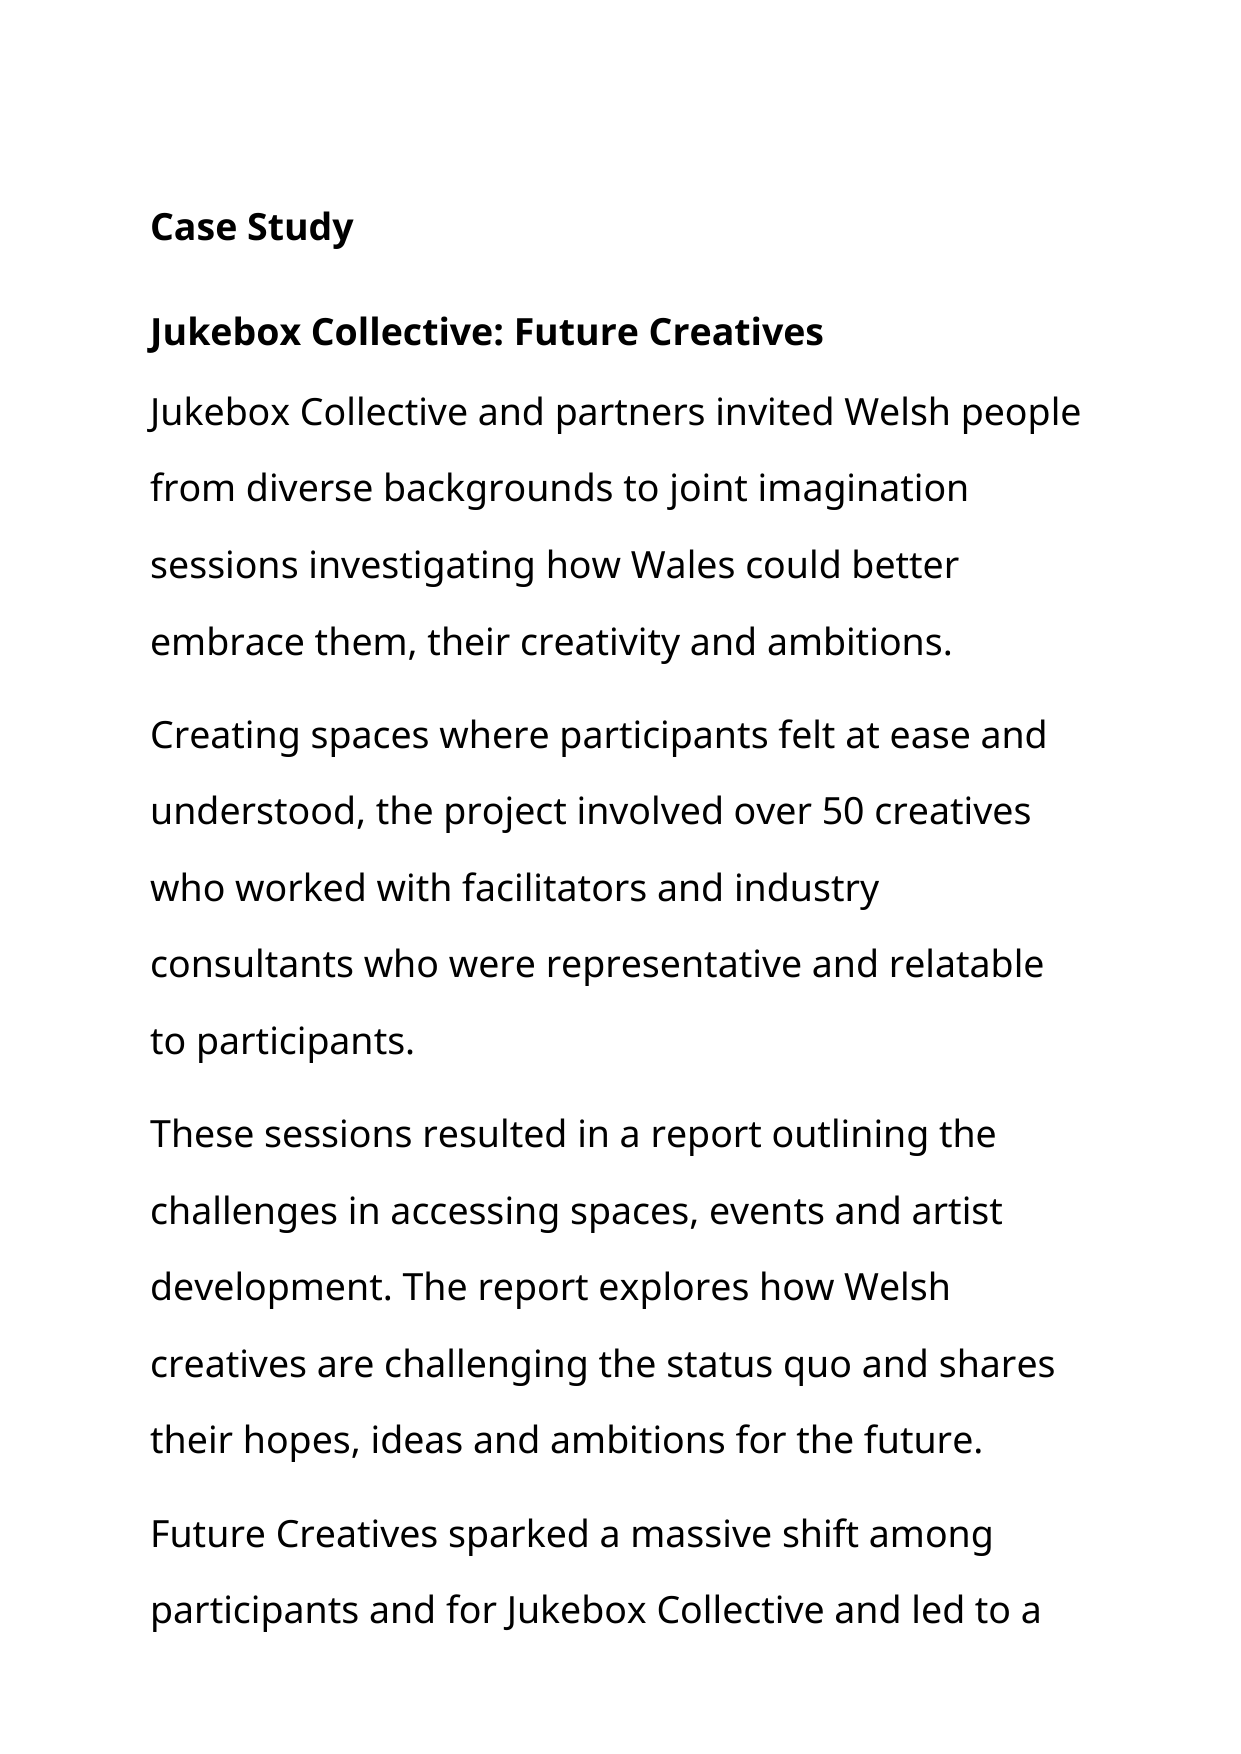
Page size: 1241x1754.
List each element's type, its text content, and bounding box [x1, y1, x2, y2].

text These sessions resulted in a report outlining the challenges in accessing spaces, events and artist development. The report explores how Welsh creatives are challenging the status quo and shares their hopes, ideas and ambitions for the future. [150, 1108, 1090, 1465]
subtitle Jukebox Collective: Future Creatives [150, 305, 1090, 356]
text Jukebox Collective and partners invited Welsh people from diverse backgrounds to joint imagination sessions investigating how Wales could better embrace them, their creativity and ambitions. [150, 385, 1090, 666]
subtitle Case Study [150, 200, 1090, 251]
text Creating spaces where participants felt at ease and understood, the project involved over 50 creatives who worked with facilitators and industry consultants who were representative and relatable to participants. [150, 708, 1090, 1065]
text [150, 1507, 1090, 1635]
